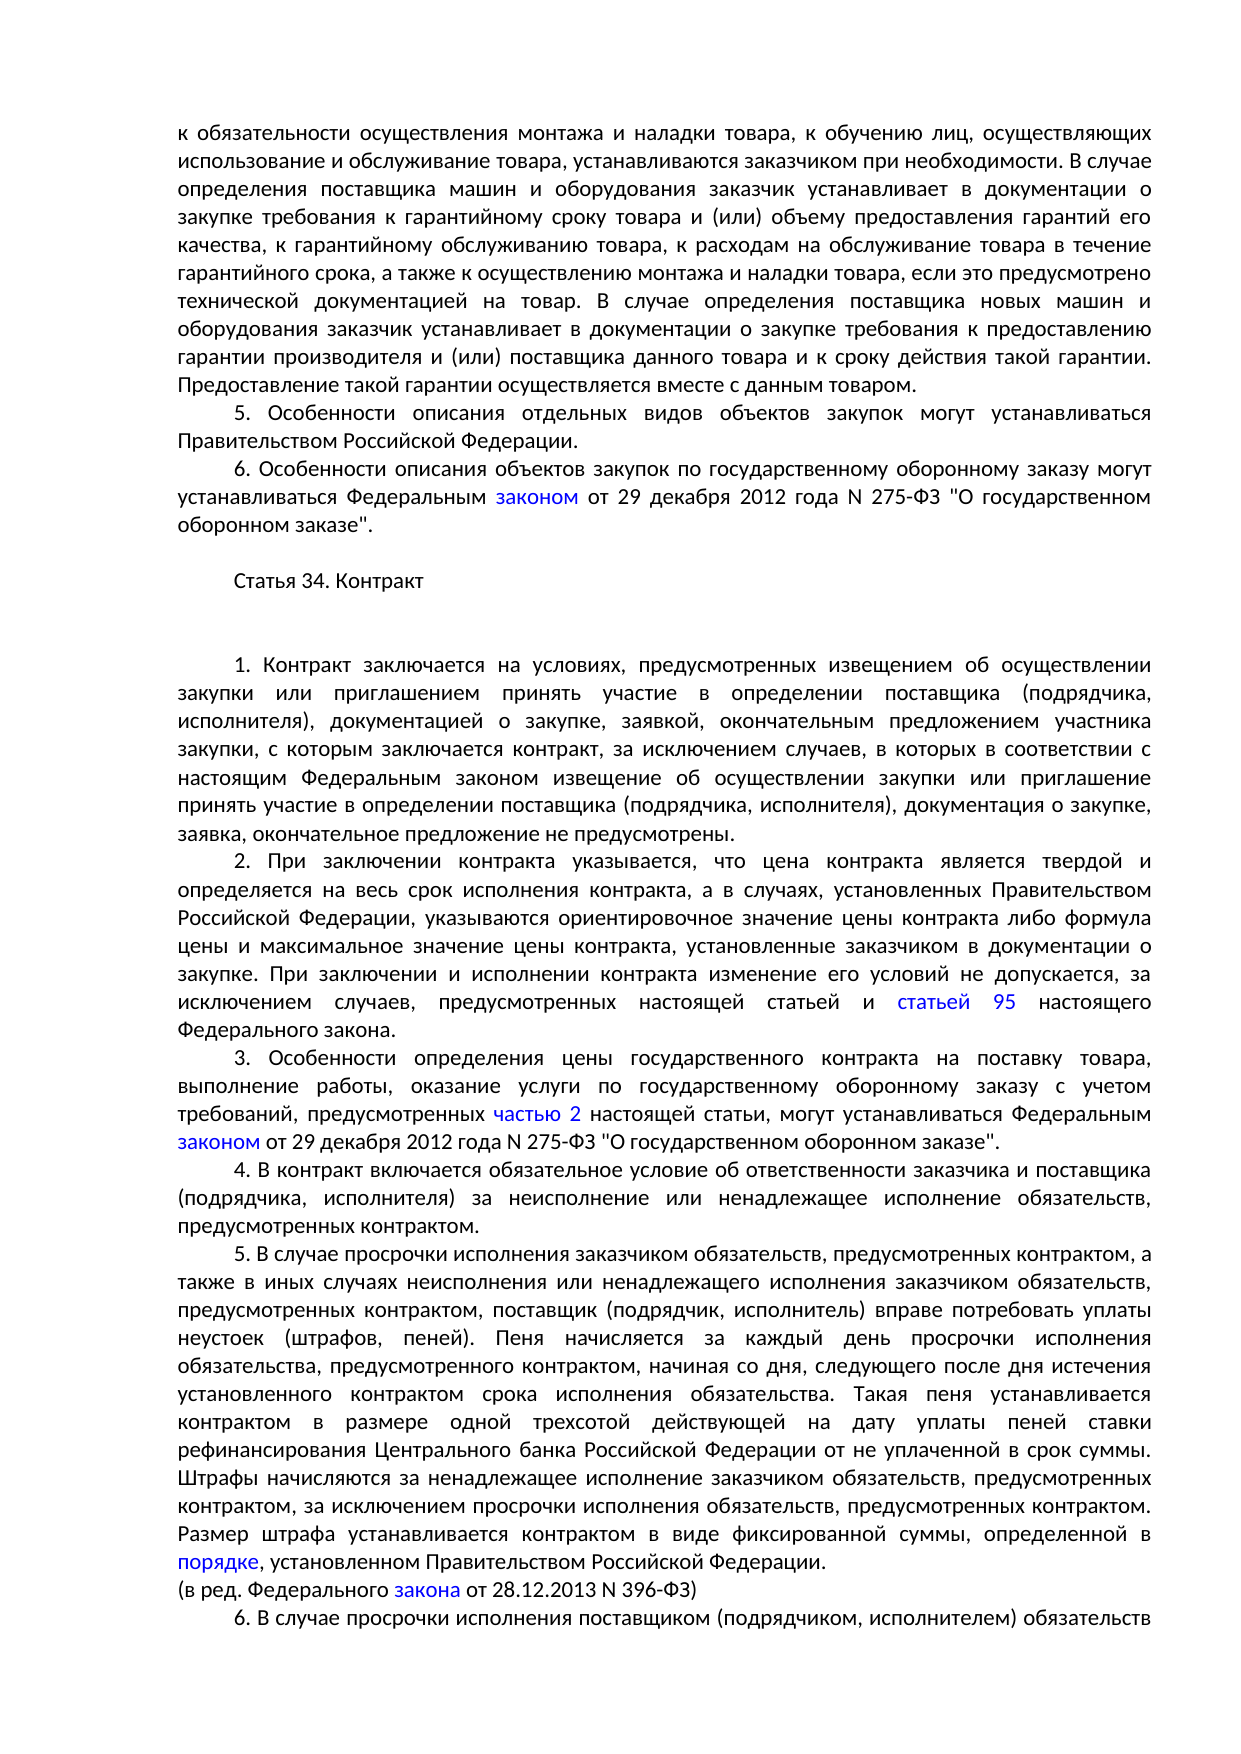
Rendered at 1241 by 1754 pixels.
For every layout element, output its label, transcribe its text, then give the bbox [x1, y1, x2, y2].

text 5. Особенности описания отдельных видов объектов закупок могут устанавливаться Правительством Российской Федерации. [177, 398, 1152, 454]
text 5. В случае просрочки исполнения заказчиком обязательств, предусмотренных контрактом, а также в иных случаях неисполнения или ненадлежащего исполнения заказчиком обязательств, предусмотренных контрактом, поставщик (подрядчик, исполнитель) вправе потребовать уплаты неустоек (штрафов, пеней). Пеня начисляется за каждый день просрочки исполнения обязательства, предусмотренного контрактом, начиная со дня, следующего после дня истечения установленного контрактом срока исполнения обязательства. Такая пеня устанавливается контрактом в размере одной трехсотой действующей на дату уплаты пеней ставки рефинансирования Центрального банка Российской Федерации от не уплаченной в срок суммы. Штрафы начисляются за ненадлежащее исполнение заказчиком обязательств, предусмотренных контрактом, за исключением просрочки исполнения обязательств, предусмотренных контрактом. Размер штрафа устанавливается контрактом в виде фиксированной суммы, определенной в порядке, установленном Правительством Российской Федерации. [177, 1239, 1152, 1575]
text 3. Особенности определения цены государственного контракта на поставку товара, выполнение работы, оказание услуги по государственному оборонному заказу с учетом требований, предусмотренных частью 2 настоящей статьи, могут устанавливаться Федеральным законом от 29 декабря 2012 года N 275-ФЗ "О государственном оборонном заказе". [177, 1043, 1152, 1155]
text 4. В контракт включается обязательное условие об ответственности заказчика и поставщика (подрядчика, исполнителя) за неисполнение или ненадлежащее исполнение обязательств, предусмотренных контрактом. [177, 1155, 1152, 1239]
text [177, 1603, 1152, 1631]
text 1. Контракт заключается на условиях, предусмотренных извещением об осуществлении закупки или приглашением принять участие в определении поставщика (подрядчика, исполнителя), документацией о закупке, заявкой, окончательным предложением участника закупки, с которым заключается контракт, за исключением случаев, в которых в соответствии с настоящим Федеральным законом извещение об осуществлении закупки или приглашение принять участие в определении поставщика (подрядчика, исполнителя), документация о закупке, заявка, окончательное предложение не предусмотрены. [177, 651, 1152, 847]
text (в ред. Федерального закона от 28.12.2013 N 396-ФЗ) [177, 1575, 1152, 1603]
text 6. Особенности описания объектов закупок по государственному оборонному заказу могут устанавливаться Федеральным законом от 29 декабря 2012 года N 275-ФЗ "О государственном оборонном заказе". [177, 454, 1152, 538]
text Статья 34. Контракт [177, 566, 1152, 594]
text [177, 118, 1152, 398]
text 2. При заключении контракта указывается, что цена контракта является твердой и определяется на весь срок исполнения контракта, а в случаях, установленных Правительством Российской Федерации, указываются ориентировочное значение цены контракта либо формула цены и максимальное значение цены контракта, установленные заказчиком в документации о закупке. При заключении и исполнении контракта изменение его условий не допускается, за исключением случаев, предусмотренных настоящей статьей и статьей 95 настоящего Федерального закона. [177, 847, 1152, 1043]
